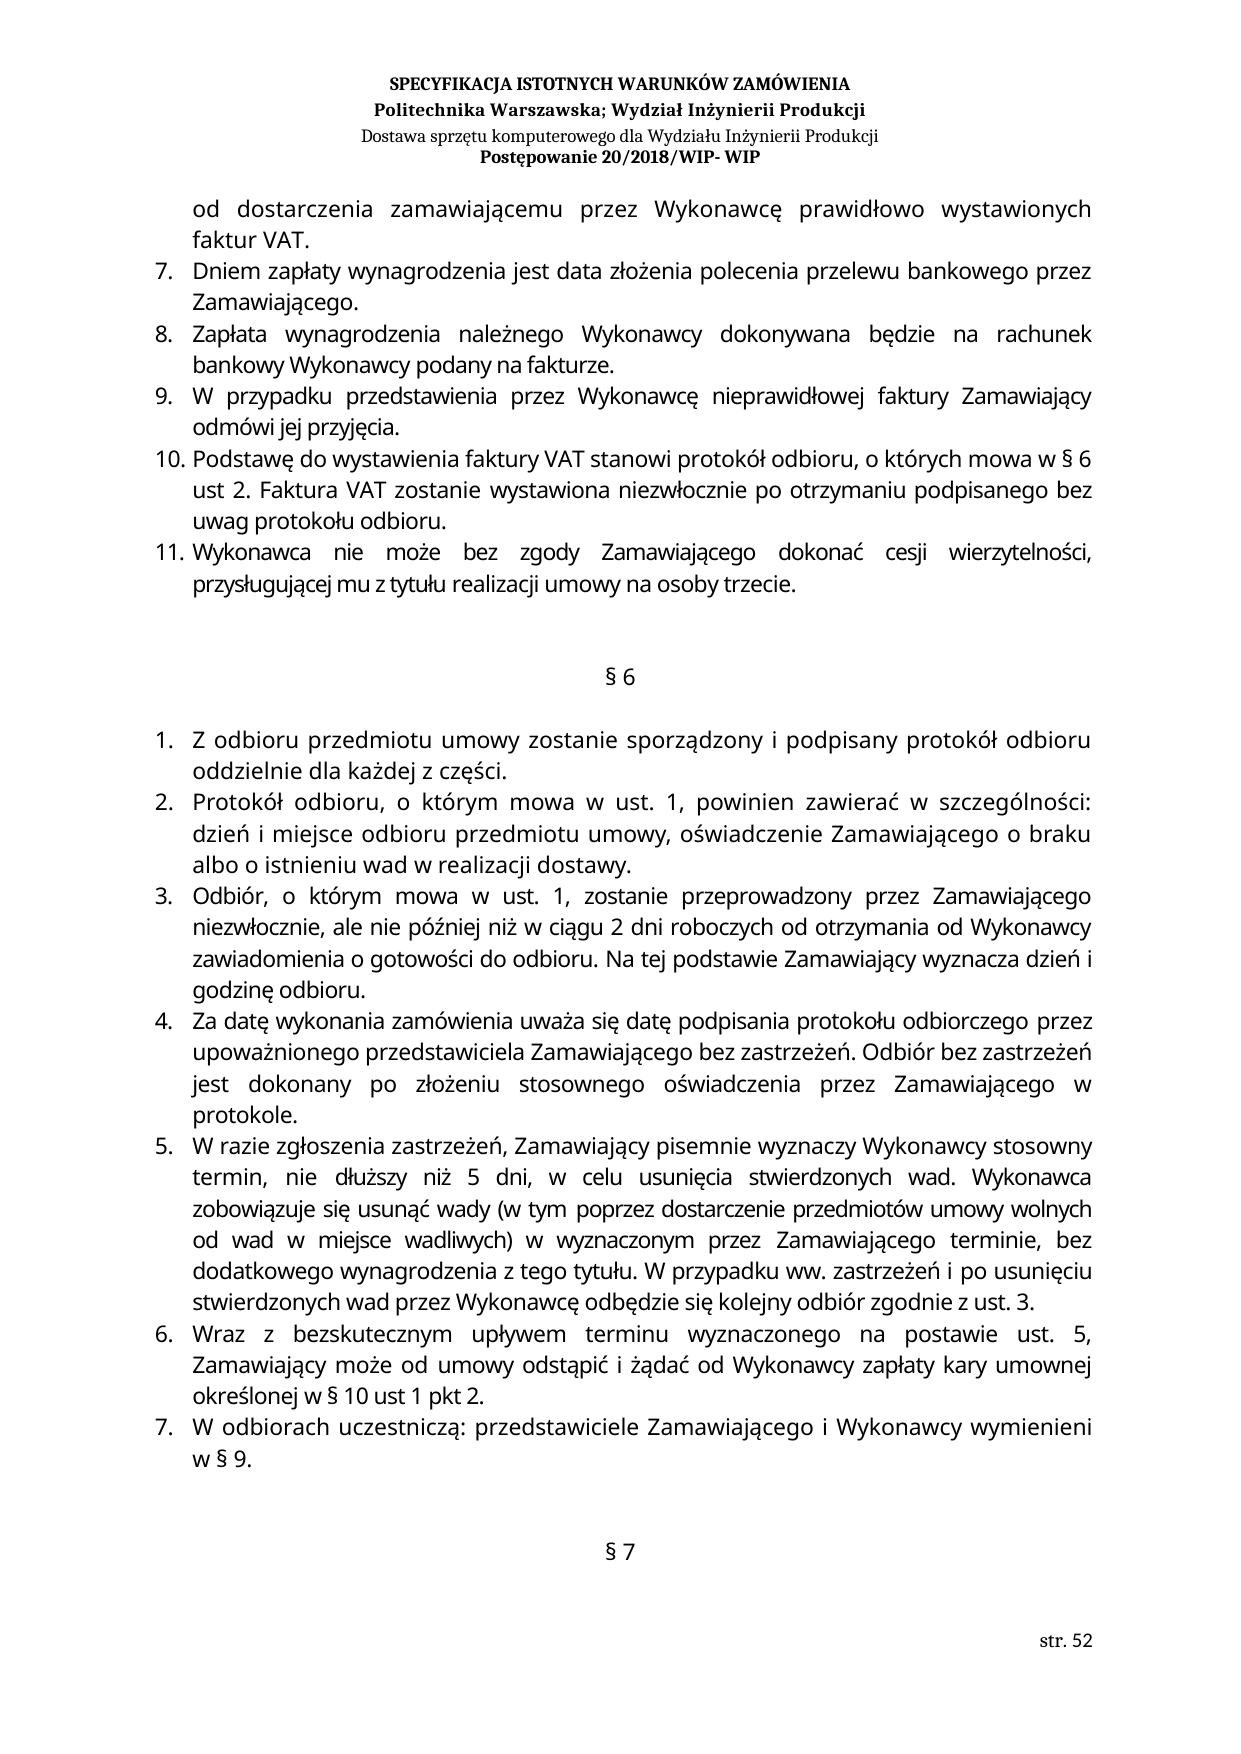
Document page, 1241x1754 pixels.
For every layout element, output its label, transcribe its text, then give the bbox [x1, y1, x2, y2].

list Zapłata wynagrodzenia należnego Wykonawcy dokonywana będzie na rachunek bankowy Wykonawcy podany na fakturze. [154, 318, 1093, 380]
list Podstawę do wystawienia faktury VAT stanowi protokół odbioru, o których mowa w § 6 ust 2. Faktura VAT zostanie wystawiona niezwłocznie po otrzymaniu podpisanego bez uwag protokołu odbioru. [154, 443, 1093, 536]
list Protokół odbioru, o którym mowa w ust. 1, powinien zawierać w szczególności: dzień i miejsce odbioru przedmiotu umowy, oświadczenie Zamawiającego o braku albo o istnieniu wad w realizacji dostawy. [154, 786, 1093, 880]
list Za datę wykonania zamówienia uważa się datę podpisania protokołu odbiorczego przez upoważnionego przedstawiciela Zamawiającego bez zastrzeżeń. Odbiór bez zastrzeżeń jest dokonany po złożeniu stosownego oświadczenia przez Zamawiającego w protokole. [154, 1005, 1093, 1130]
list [154, 193, 1093, 255]
text § 7 [148, 1536, 1093, 1568]
list W odbiorach uczestniczą: przedstawiciele Zamawiającego i Wykonawcy wymienieni w § 9. [154, 1411, 1093, 1474]
list Z odbioru przedmiotu umowy zostanie sporządzony i podpisany protokół odbioru oddzielnie dla każdej z części. [154, 724, 1093, 786]
text § 6 [148, 661, 1093, 693]
list Wykonawca nie może bez zgody Zamawiającego dokonać cesji wierzytelności, przysługującej mu z tytułu realizacji umowy na osoby trzecie. [154, 536, 1093, 599]
list W razie zgłoszenia zastrzeżeń, Zamawiający pisemnie wyznaczy Wykonawcy stosowny termin, nie dłuższy niż 5 dni, w celu usunięcia stwierdzonych wad. Wykonawca zobowiązuje się usunąć wady (w tym poprzez dostarczenie przedmiotów umowy wolnych od wad w miejsce wadliwych) w wyznaczonym przez Zamawiającego terminie, bez dodatkowego wynagrodzenia z tego tytułu. W przypadku ww. zastrzeżeń i po usunięciu stwierdzonych wad przez Wykonawcę odbędzie się kolejny odbiór zgodnie z ust. 3. [154, 1130, 1093, 1318]
list Odbiór, o którym mowa w ust. 1, zostanie przeprowadzony przez Zamawiającego niezwłocznie, ale nie później niż w ciągu 2 dni roboczych od otrzymania od Wykonawcy zawiadomienia o gotowości do odbioru. Na tej podstawie Zamawiający wyznacza dzień i godzinę odbioru. [154, 880, 1093, 1005]
list Dniem zapłaty wynagrodzenia jest data złożenia polecenia przelewu bankowego przez Zamawiającego. [154, 255, 1093, 318]
list W przypadku przedstawienia przez Wykonawcę nieprawidłowej faktury Zamawiający odmówi jej przyjęcia. [154, 380, 1093, 443]
list Wraz z bezskutecznym upływem terminu wyznaczonego na postawie ust. 5, Zamawiający może od umowy odstąpić i żądać od Wykonawcy zapłaty kary umownej określonej w § 10 ust 1 pkt 2. [154, 1318, 1093, 1411]
